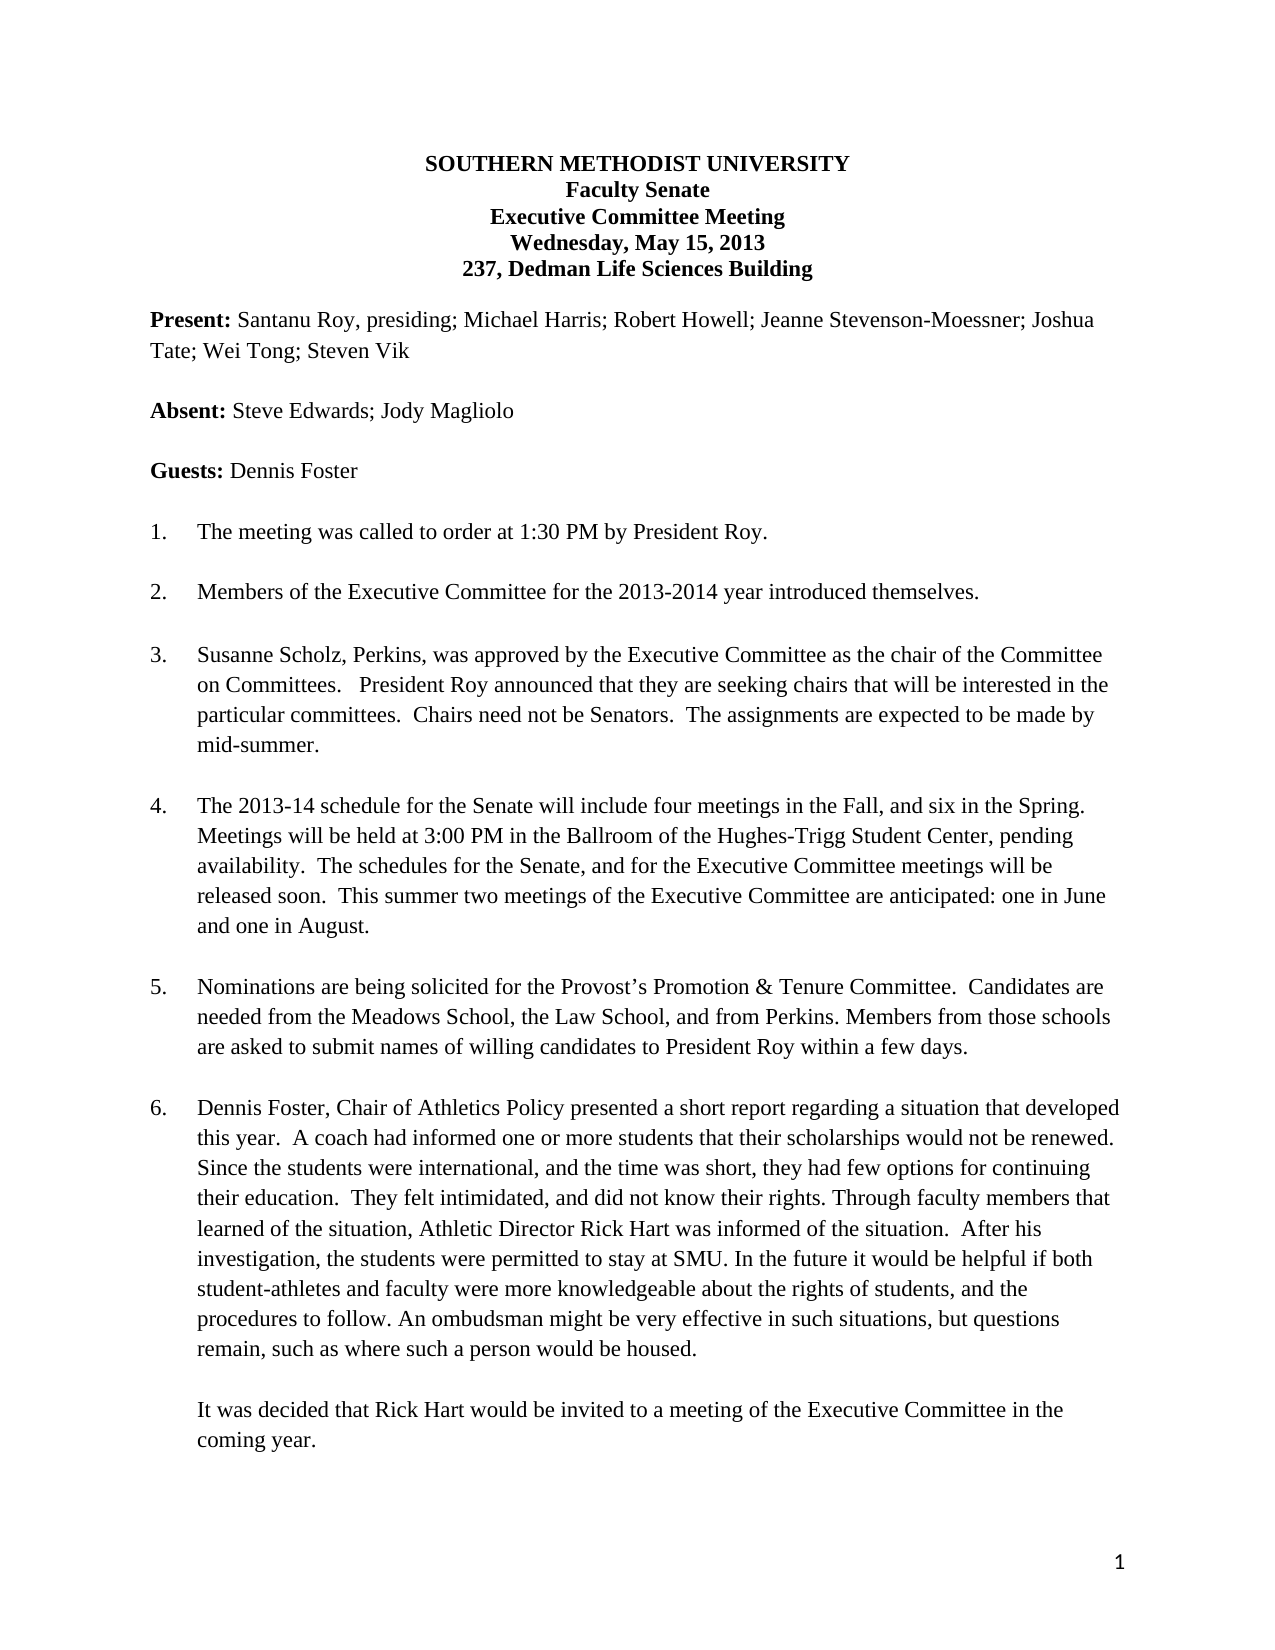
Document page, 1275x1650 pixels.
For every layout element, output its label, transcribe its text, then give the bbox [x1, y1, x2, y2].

text Faculty Senate [150, 176, 1125, 203]
text Present: Santanu Roy, presiding; Michael Harris; Robert Howell; Jeanne Stevenson-Moessner; Joshua Tate; Wei Tong; Steven Vik [150, 306, 1125, 363]
list Nominations are being solicited for the Provost’s Promotion & Tenure Committee. Candidates are needed from the Meadows School, the Law School, and from Perkins. Members from those schools are asked to submit names of willing candidates to President Roy within a few days. [150, 973, 1125, 1060]
list The meeting was called to order at 1:30 PM by President Roy. [150, 518, 1125, 544]
text Guests: Dennis Foster [150, 457, 1125, 484]
list Susanne Scholz, Perkins, was approved by the Executive Committee as the chair of the Committee on Committees. President Roy announced that they are seeking chairs that will be interested in the particular committees. Chairs need not be Senators. The assignments are expected to be made by mid-summer. [150, 641, 1125, 758]
text Executive Committee Meeting [150, 203, 1125, 229]
text Absent: Steve Edwards; Jody Magliolo [150, 397, 1125, 423]
text SOUTHERN METHODIST UNIVERSITY [150, 150, 1125, 176]
list The 2013-14 schedule for the Senate will include four meetings in the Fall, and six in the Spring. Meetings will be held at 3:00 PM in the Ballroom of the Hughes-Trigg Student Center, pending availability. The schedules for the Senate, and for the Executive Committee meetings will be released soon. This summer two meetings of the Executive Committee are anticipated: one in June and one in August. [150, 792, 1125, 939]
text It was decided that Rick Hart would be invited to a meeting of the Executive Committee in the coming year. [197, 1396, 1125, 1452]
list Members of the Executive Committee for the 2013-2014 year introduced themselves. [150, 578, 1125, 605]
text 237, Dedman Life Sciences Building [150, 255, 1125, 282]
list Dennis Foster, Chair of Athletics Policy presented a short report regarding a situation that developed this year. A coach had informed one or more students that their scholarships would not be renewed. Since the students were international, and the time was short, they had few options for continuing their education. They felt intimidated, and did not know their rights. Through faculty members that learned of the situation, Athletic Director Rick Hart was informed of the situation. After his investigation, the students were permitted to stay at SMU. In the future it would be helpful if both student-athletes and faculty were more knowledgeable about the rights of students, and the procedures to follow. An ombudsman might be very effective in such situations, but questions remain, such as where such a person would be housed. [150, 1094, 1125, 1362]
text Wednesday, May 15, 2013 [150, 229, 1125, 255]
